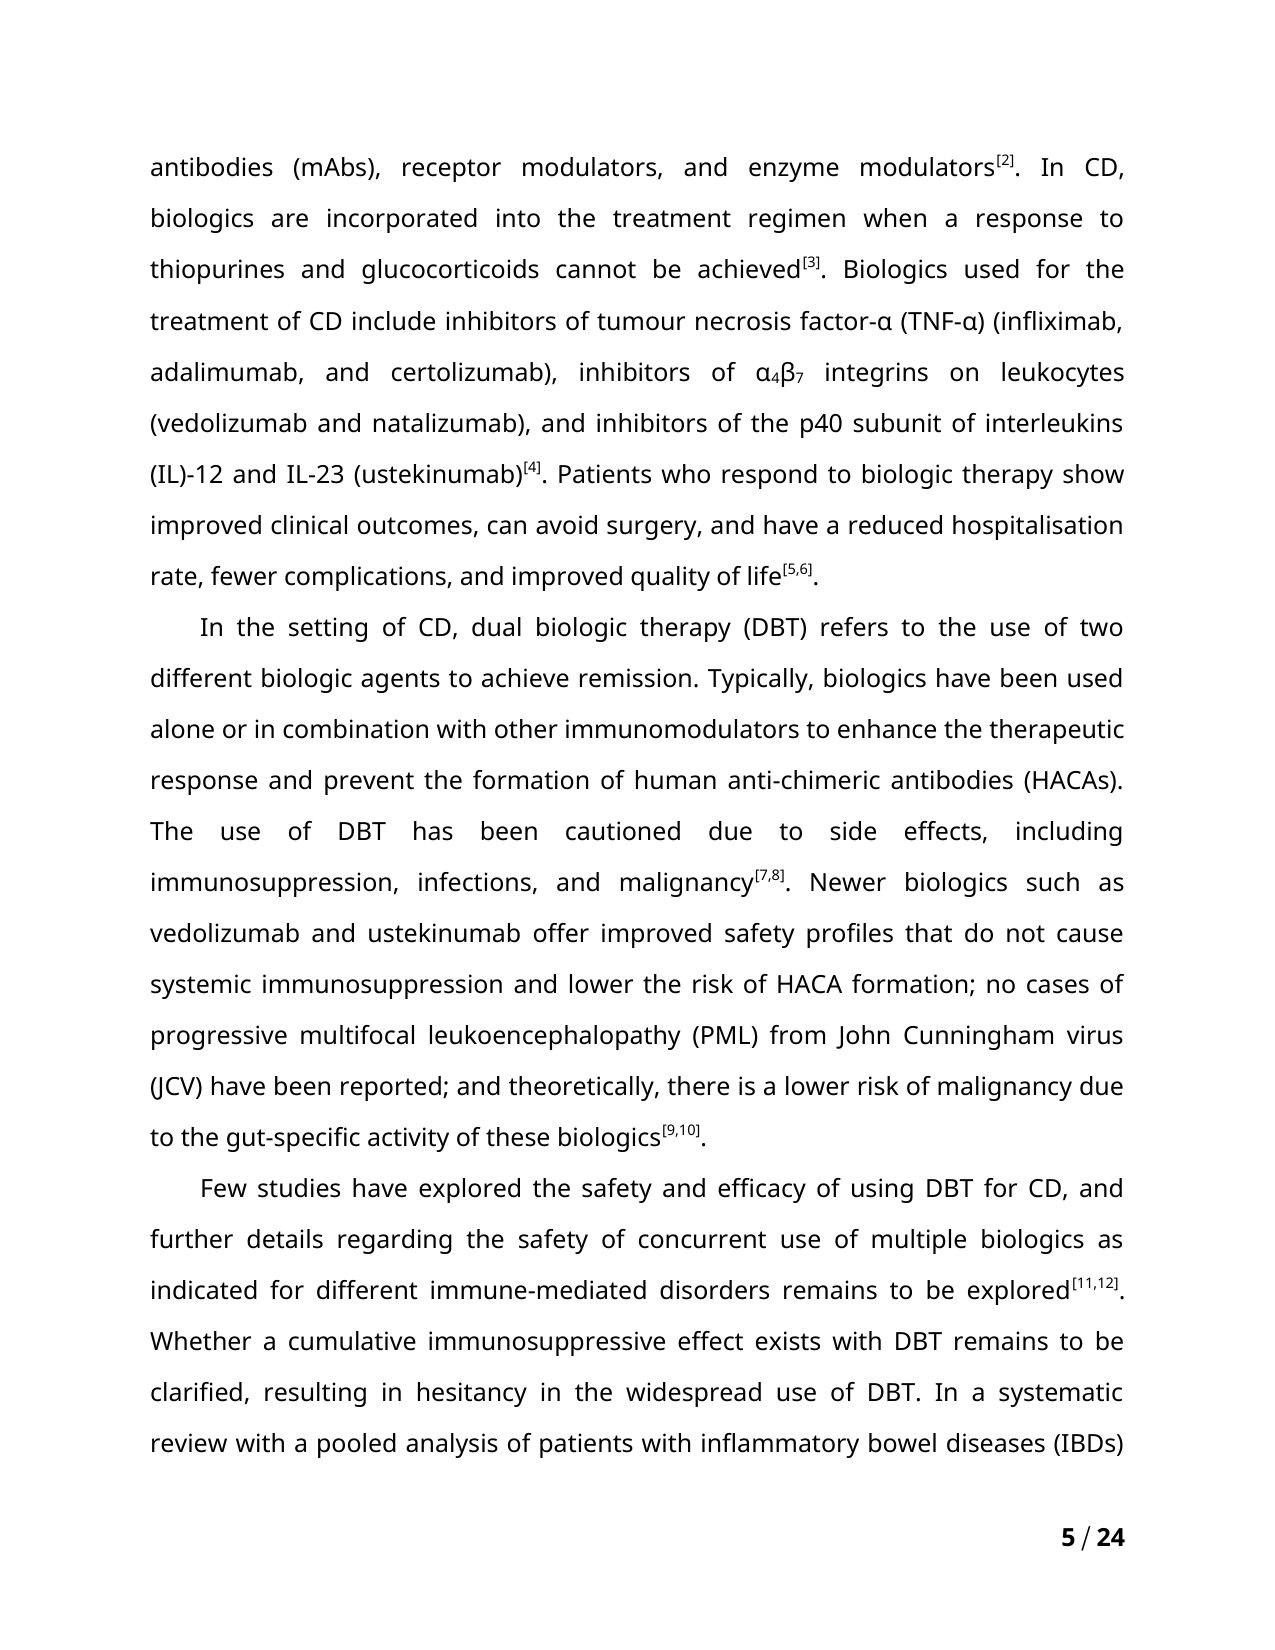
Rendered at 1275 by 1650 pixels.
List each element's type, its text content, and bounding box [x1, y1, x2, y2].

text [150, 1171, 1125, 1460]
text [150, 150, 1125, 592]
text In the setting of CD, dual biologic therapy (DBT) refers to the use of two different biologic agents to achieve remission. Typically, biologics have been used alone or in combination with other immunomodulators to enhance the therapeutic response and prevent the formation of human anti-chimeric antibodies (HACAs). The use of DBT has been cautioned due to side effects, including immunosuppression, infections, and malignancy[7,8]. Newer biologics such as vedolizumab and ustekinumab offer improved safety profiles that do not cause systemic immunosuppression and lower the risk of HACA formation; no cases of progressive multifocal leukoencephalopathy (PML) from John Cunningham virus (JCV) have been reported; and theoretically, there is a lower risk of malignancy due to the gut-specific activity of these biologics[9,10]. [150, 609, 1125, 1154]
